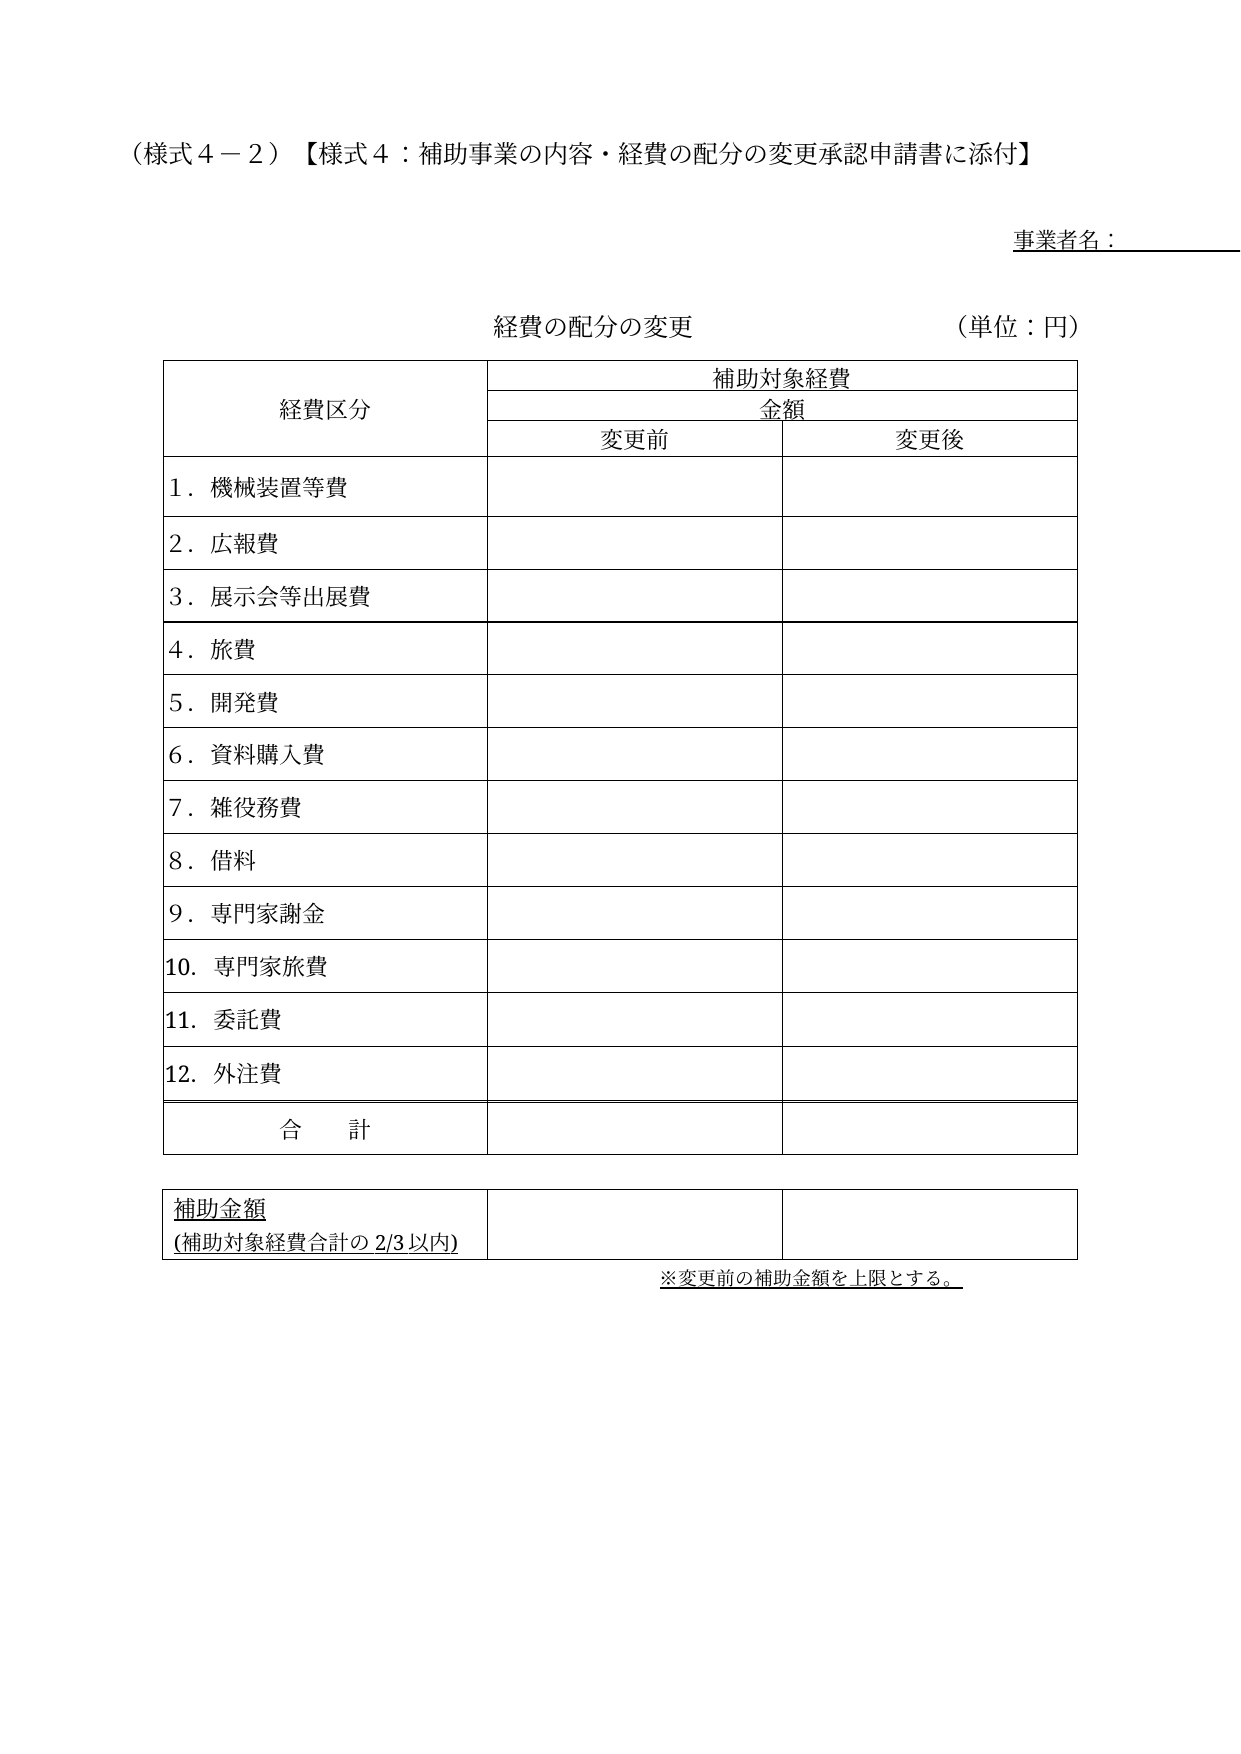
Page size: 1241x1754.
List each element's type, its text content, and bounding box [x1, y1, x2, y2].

table_header 補助対象経費 [488, 361, 1077, 390]
table_cell [783, 1047, 1077, 1100]
table_cell 経費区分 [164, 390, 487, 420]
table_cell ９．専門家謝金 [164, 887, 487, 939]
table_cell [783, 570, 1077, 621]
table_cell [488, 623, 782, 674]
table_cell ２．広報費 [164, 517, 487, 568]
table_cell [783, 517, 1077, 568]
table_cell 変更前 [488, 421, 782, 456]
table_cell 10．専門家旅費 [164, 940, 487, 992]
table_cell [488, 940, 782, 992]
table_cell [488, 887, 782, 939]
table_cell [488, 993, 782, 1046]
table_cell [488, 728, 782, 780]
table_cell [783, 457, 1077, 516]
table_cell [488, 781, 782, 833]
table_cell ８．借料 [164, 834, 487, 886]
table_cell [783, 834, 1077, 886]
table_header 補助金額 (補助対象経費合計の2/3以内) [163, 1190, 487, 1259]
table_header [488, 1190, 782, 1259]
table_cell [783, 675, 1077, 727]
table_cell [488, 457, 782, 516]
table_cell ６．資料購入費 [164, 728, 487, 780]
table_cell [488, 570, 782, 621]
table_cell ５．開発費 [164, 675, 487, 727]
table_cell [488, 834, 782, 886]
table_cell [488, 1047, 782, 1100]
table_cell [783, 940, 1077, 992]
table_cell 12．外注費 [164, 1047, 487, 1100]
table_cell [783, 728, 1077, 780]
table_cell 合 計 [164, 1103, 487, 1154]
table_cell [783, 623, 1077, 674]
text （様式４－２）【様式４：補助事業の内容・経費の配分の変更承認申請書に添付】 [118, 118, 1122, 187]
table_cell 11．委託費 [164, 993, 487, 1046]
table_cell [164, 420, 487, 456]
table_cell [783, 993, 1077, 1046]
text 経費の配分の変更 （単位：円） [118, 291, 1122, 360]
table_cell １．機械装置等費 [164, 457, 487, 516]
table_cell ３．展示会等出展費 [164, 570, 487, 621]
text ※変更前の補助金額を上限とする。 [118, 1260, 1122, 1295]
table_cell [488, 517, 782, 568]
table_cell [783, 887, 1077, 939]
table_header [783, 1190, 1077, 1259]
table_cell ７．雑役務費 [164, 781, 487, 833]
table_cell [783, 781, 1077, 833]
table_cell [488, 675, 782, 727]
table_cell [783, 1103, 1077, 1154]
table_cell ４．旅費 [164, 623, 487, 674]
table_cell [488, 1103, 782, 1154]
table_cell 金額 [488, 391, 1077, 420]
table_cell 変更後 [783, 421, 1077, 456]
text 事業者名： [118, 222, 1122, 256]
table_header [164, 361, 487, 390]
